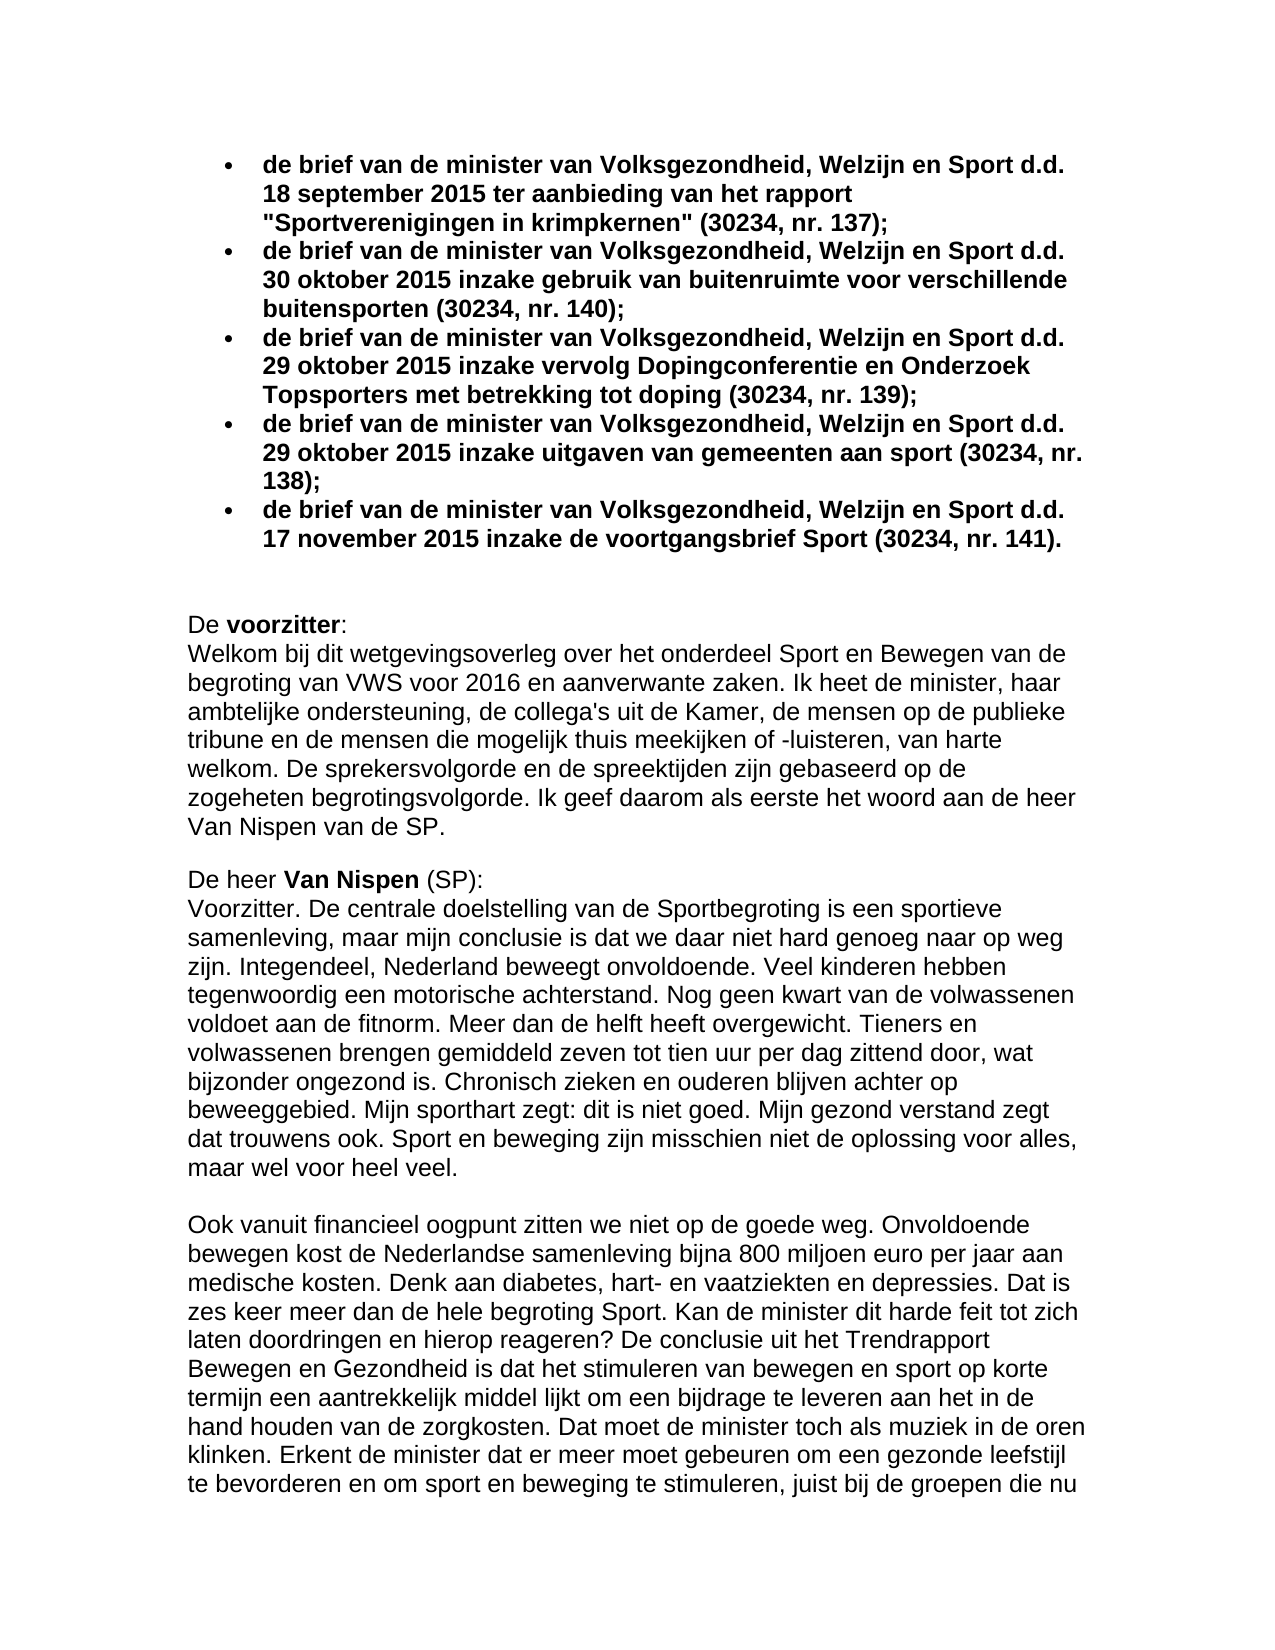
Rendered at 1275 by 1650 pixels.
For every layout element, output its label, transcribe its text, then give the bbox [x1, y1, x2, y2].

list de brief van de minister van Volksgezondheid, Welzijn en Sport d.d. 17 november 2015 inzake de voortgangsbrief Sport (30234, nr. 141). [225, 495, 1087, 552]
list de brief van de minister van Volksgezondheid, Welzijn en Sport d.d. 30 oktober 2015 inzake gebruik van buitenruimte voor verschillende buitensporten (30234, nr. 140); [225, 236, 1087, 322]
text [187, 865, 1087, 1498]
text De voorzitter: Welkom bij dit wetgevingsoverleg over het onderdeel Sport en Bewegen van de begroting van VWS voor 2016 en aanverwante zaken. Ik heet de minister, haar ambtelijke ondersteuning, de collega's uit de Kamer, de mensen op de publieke tribune en de mensen die mogelijk thuis meekijken of -luisteren, van harte welkom. De sprekersvolgorde en de spreektijden zijn gebaseerd op de zogeheten begrotingsvolgorde. Ik geef daarom als eerste het woord aan de heer Van Nispen van de SP. [187, 610, 1087, 840]
list de brief van de minister van Volksgezondheid, Welzijn en Sport d.d. 29 oktober 2015 inzake vervolg Dopingconferentie en Onderzoek Topsporters met betrekking tot doping (30234, nr. 139); [225, 322, 1087, 409]
list de brief van de minister van Volksgezondheid, Welzijn en Sport d.d. 18 september 2015 ter aanbieding van het rapport "Sportverenigingen in krimpkernen" (30234, nr. 137); [225, 150, 1087, 236]
list de brief van de minister van Volksgezondheid, Welzijn en Sport d.d. 29 oktober 2015 inzake uitgaven van gemeenten aan sport (30234, nr. 138); [225, 409, 1087, 495]
